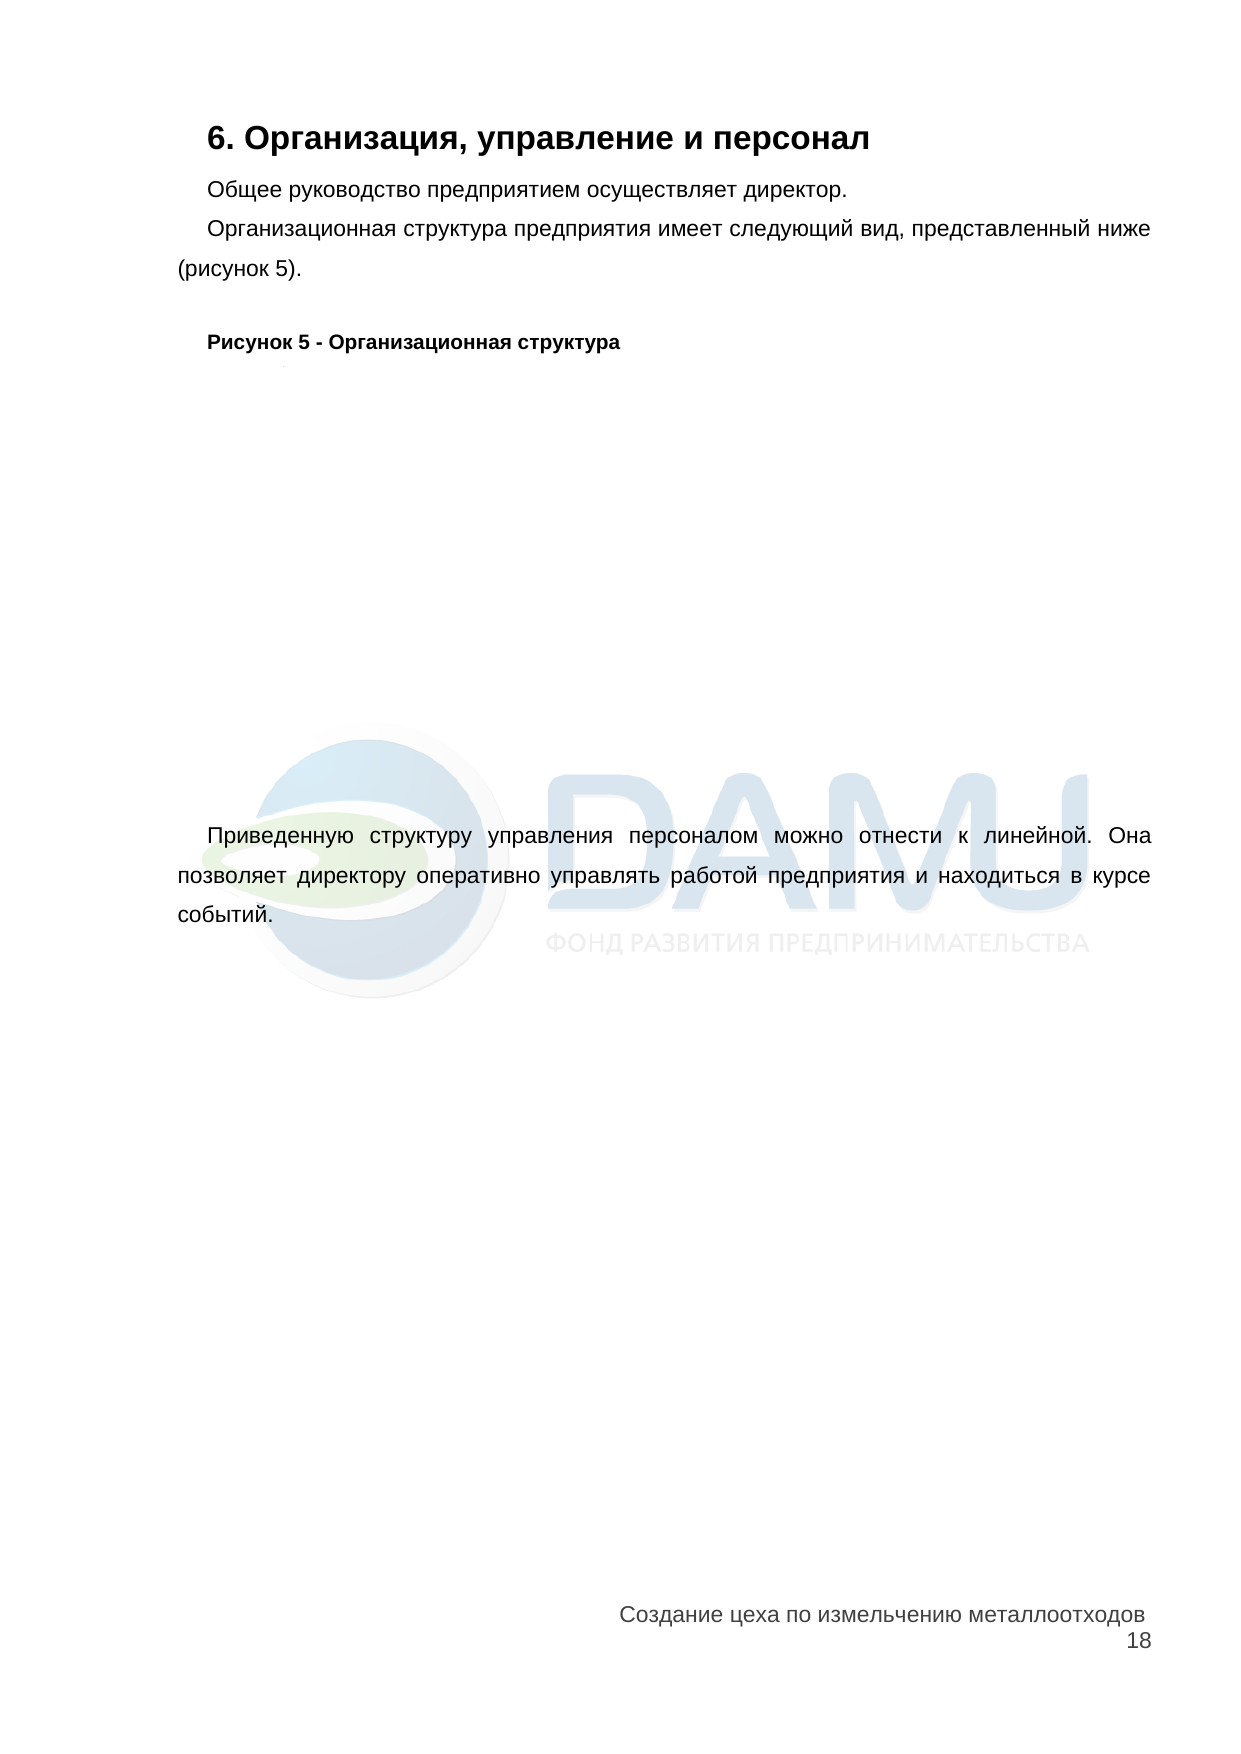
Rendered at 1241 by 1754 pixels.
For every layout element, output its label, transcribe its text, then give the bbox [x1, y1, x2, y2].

text Рисунок 5 - Организационная структура [177, 330, 1152, 354]
picture [177, 664, 1151, 822]
text Приведенную структуру управления персоналом можно отнести к линейной. Она позволяет директору оперативно управлять работой предприятия и находиться в курсе событий. [177, 822, 1152, 927]
text Общее руководство предприятием осуществляет директор. [177, 176, 1152, 202]
subtitle 6. Организация, управление и персонал [177, 118, 1152, 157]
text Организационная структура предприятия имеет следующий вид, представленный ниже (рисунок 5). [177, 215, 1152, 281]
picture [177, 927, 1151, 1055]
